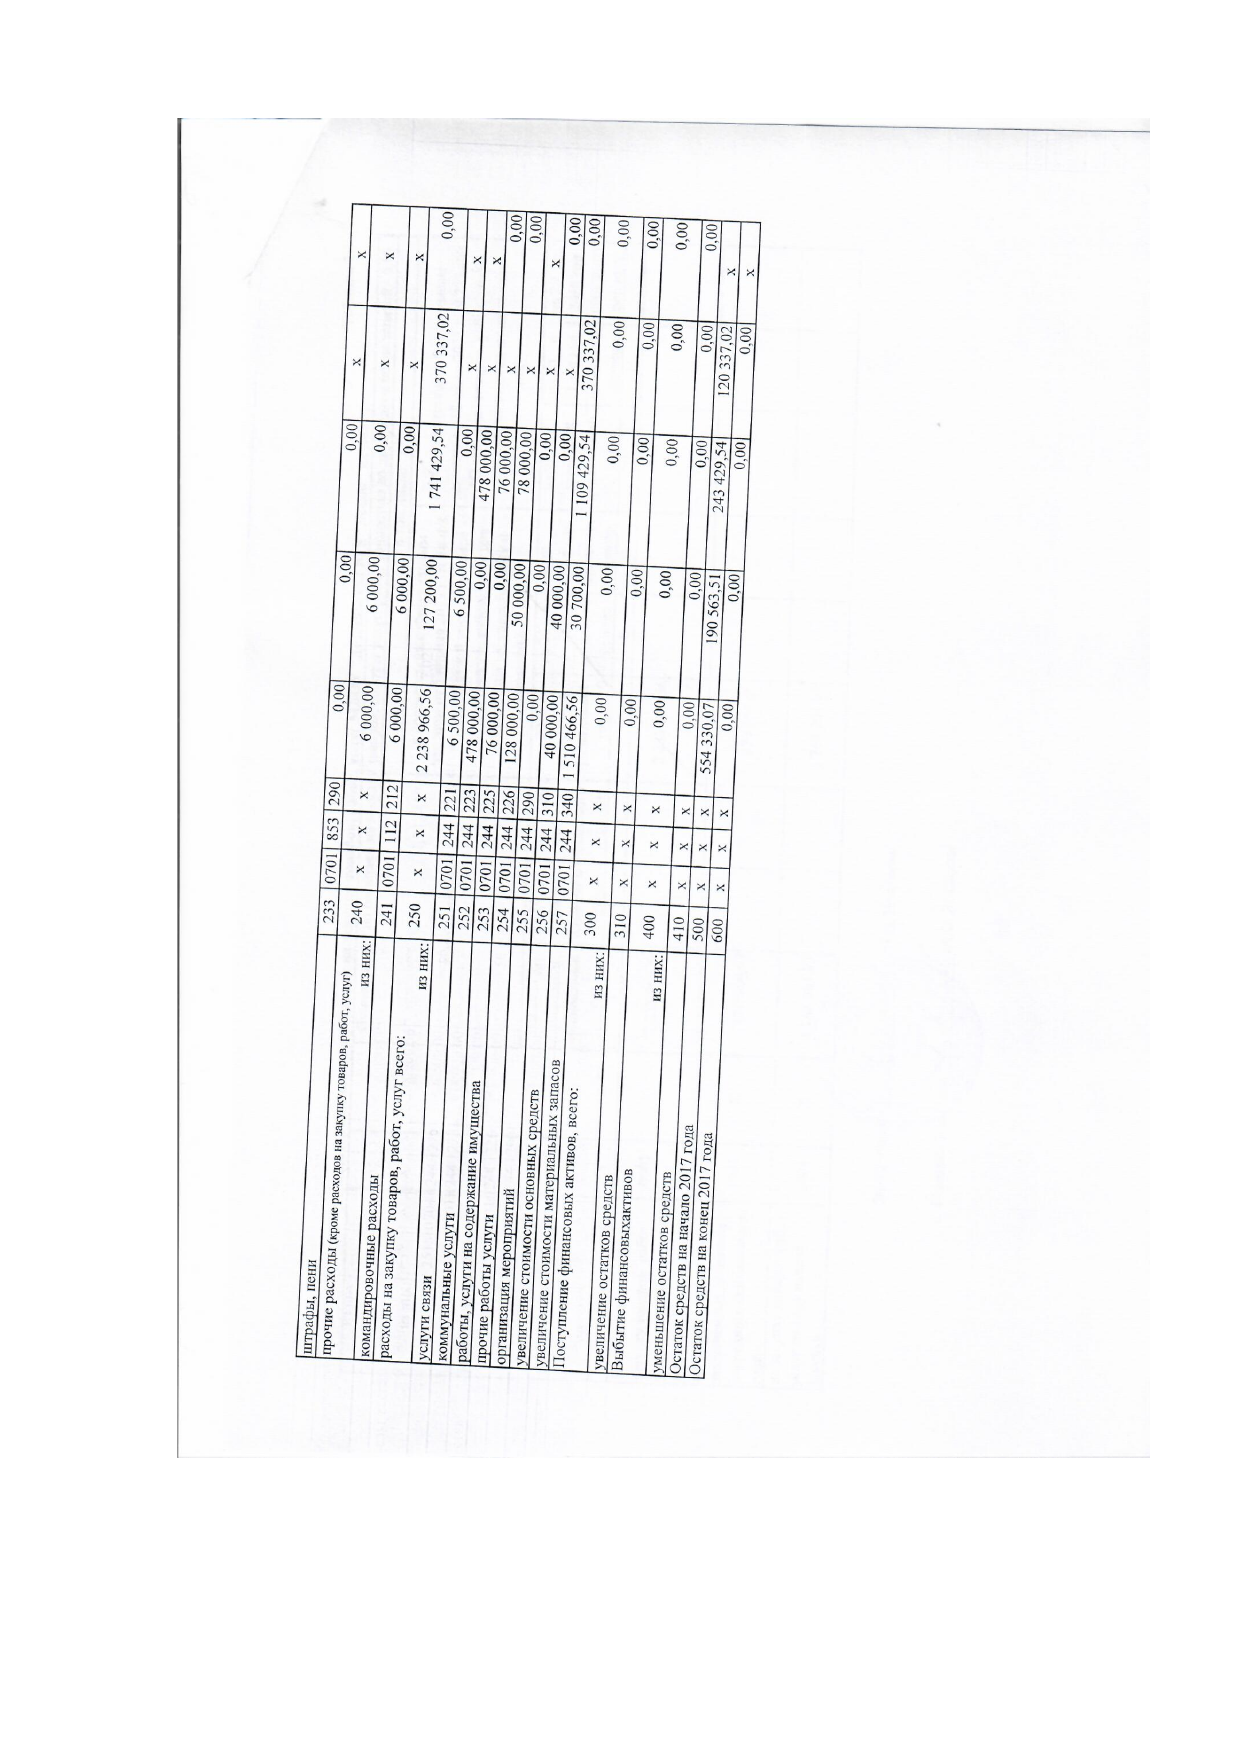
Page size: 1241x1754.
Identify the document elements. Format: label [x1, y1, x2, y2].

picture [177, 118, 1152, 1458]
